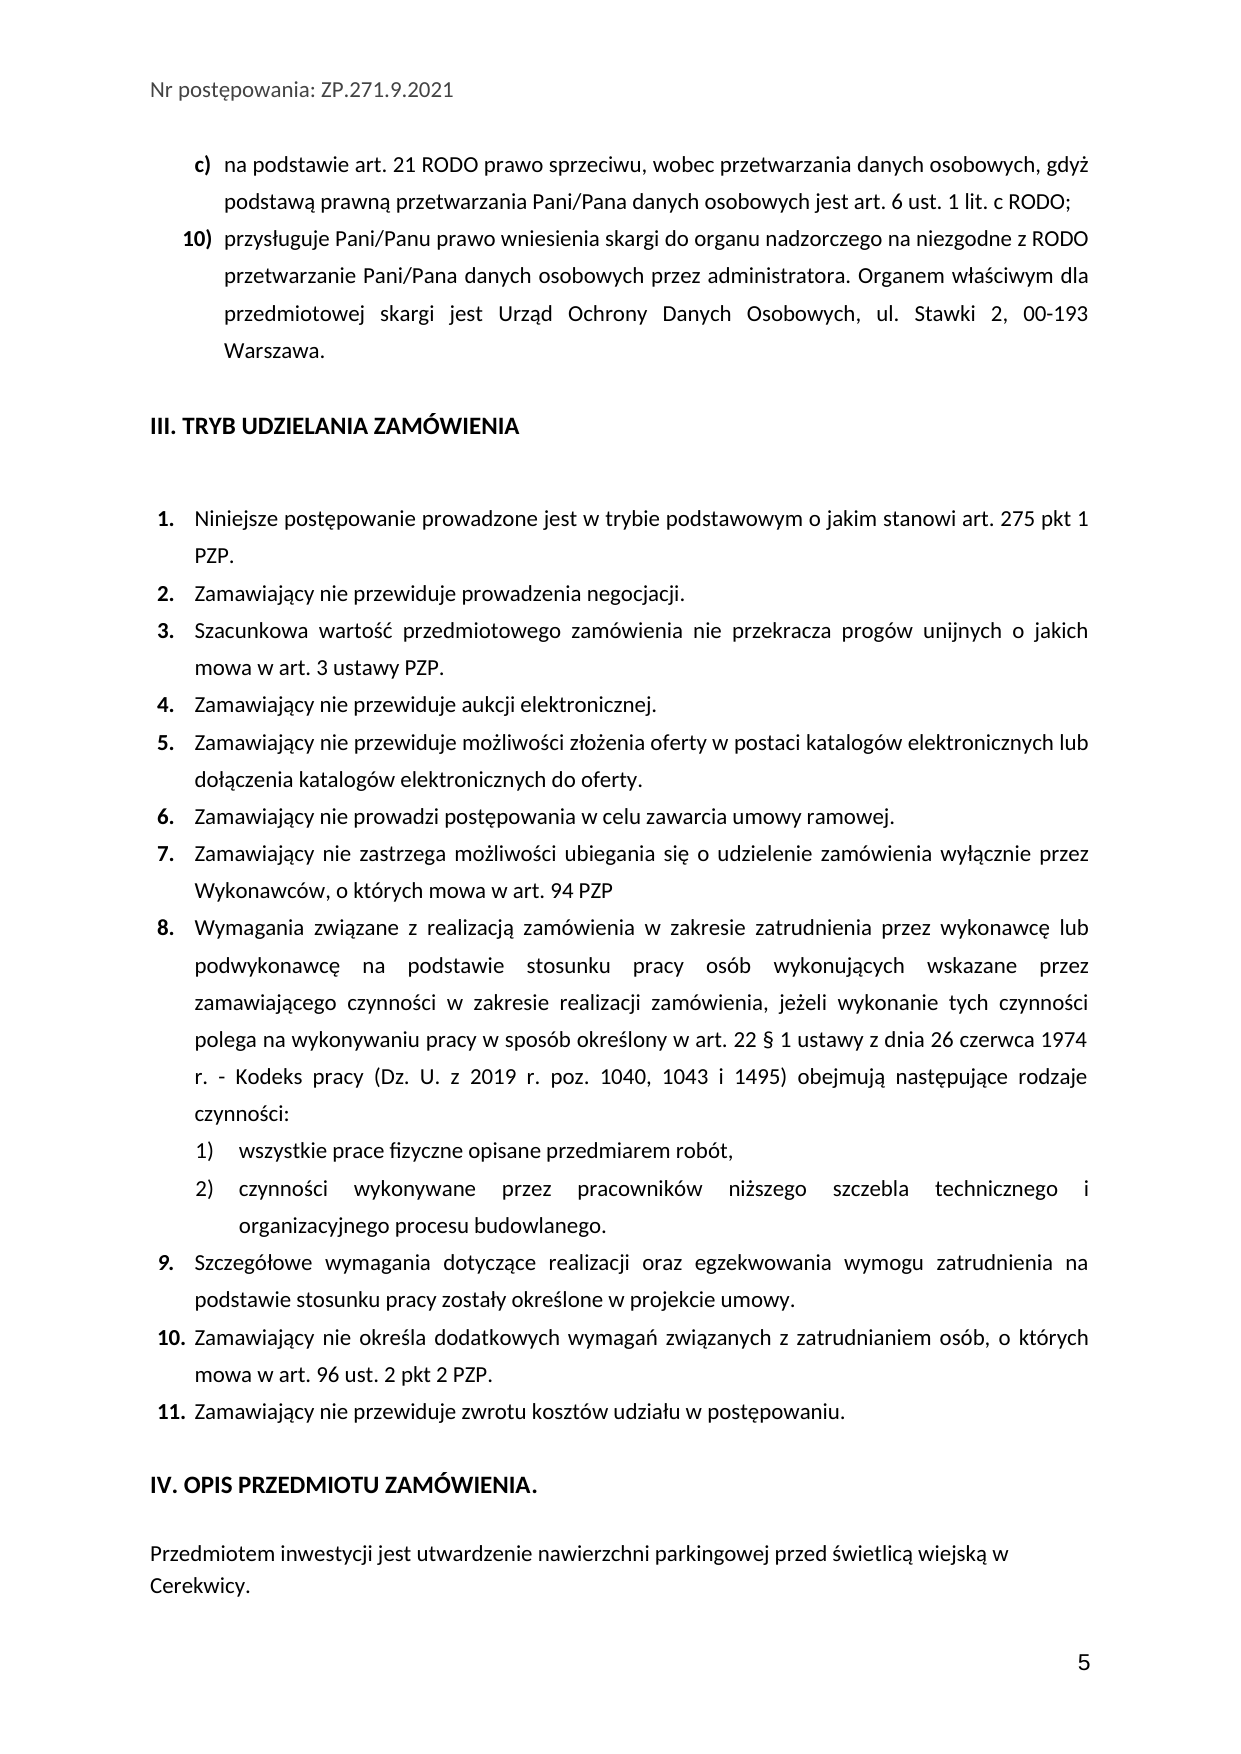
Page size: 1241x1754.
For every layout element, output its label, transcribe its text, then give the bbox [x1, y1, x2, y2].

list na podstawie art. 21 RODO prawo sprzeciwu, wobec przetwarzania danych osobowych, gdyż podstawą prawną przetwarzania Pani/Pana danych osobowych jest art. 6 ust. 1 lit. c RODO; [194, 150, 1090, 215]
subtitle III. TRYB UDZIELANIA ZAMÓWIENIA [150, 410, 1090, 492]
list przysługuje Pani/Panu prawo wniesienia skargi do organu nadzorczego na niezgodne z RODO przetwarzanie Pani/Pana danych osobowych przez administratora. Organem właściwym dla przedmiotowej skargi jest Urząd Ochrony Danych Osobowych, ul. Stawki 2, 00-193 Warszawa. [182, 224, 1090, 364]
list wszystkie prace fizyczne opisane przedmiarem robót, [195, 1137, 1090, 1165]
text IV. OPIS PRZEDMIOTU ZAMÓWIENIA. [150, 1469, 1090, 1500]
list Zamawiający nie przewiduje zwrotu kosztów udziału w postępowaniu. [157, 1397, 1090, 1425]
list Wymagania związane z realizacją zamówienia w zakresie zatrudnienia przez wykonawcę lub podwykonawcę na podstawie stosunku pracy osób wykonujących wskazane przez zamawiającego czynności w zakresie realizacji zamówienia, jeżeli wykonanie tych czynności polega na wykonywaniu pracy w sposób określony w art. 22 § 1 ustawy z dnia 26 czerwca 1974 r. - Kodeks pracy (Dz. U. z 2019 r. poz. 1040, 1043 i 1495) obejmują następujące rodzaje czynności: [157, 913, 1090, 1127]
list Zamawiający nie przewiduje aukcji elektronicznej. [157, 690, 1090, 718]
list czynności wykonywane przez pracowników niższego szczebla technicznego i organizacyjnego procesu budowlanego. [195, 1174, 1090, 1239]
list Zamawiający nie prowadzi postępowania w celu zawarcia umowy ramowej. [157, 802, 1090, 830]
list Zamawiający nie zastrzega możliwości ubiegania się o udzielenie zamówienia wyłącznie przez Wykonawców, o których mowa w art. 94 PZP [157, 839, 1090, 904]
text Przedmiotem inwestycji jest utwardzenie nawierzchni parkingowej przed świetlicą wiejską w [150, 1539, 1090, 1567]
list Szczegółowe wymagania dotyczące realizacji oraz egzekwowania wymogu zatrudnienia na podstawie stosunku pracy zostały określone w projekcie umowy. [157, 1248, 1090, 1313]
text Cerekwicy. [150, 1571, 1090, 1599]
list Szacunkowa wartość przedmiotowego zamówienia nie przekracza progów unijnych o jakich mowa w art. 3 ustawy PZP. [157, 616, 1090, 681]
list Niniejsze postępowanie prowadzone jest w trybie podstawowym o jakim stanowi art. 275 pkt 1 PZP. [157, 504, 1090, 570]
list Zamawiający nie określa dodatkowych wymagań związanych z zatrudnianiem osób, o których mowa w art. 96 ust. 2 pkt 2 PZP. [157, 1323, 1090, 1388]
list Zamawiający nie przewiduje możliwości złożenia oferty w postaci katalogów elektronicznych lub dołączenia katalogów elektronicznych do oferty. [157, 728, 1090, 793]
list Zamawiający nie przewiduje prowadzenia negocjacji. [157, 579, 1090, 607]
